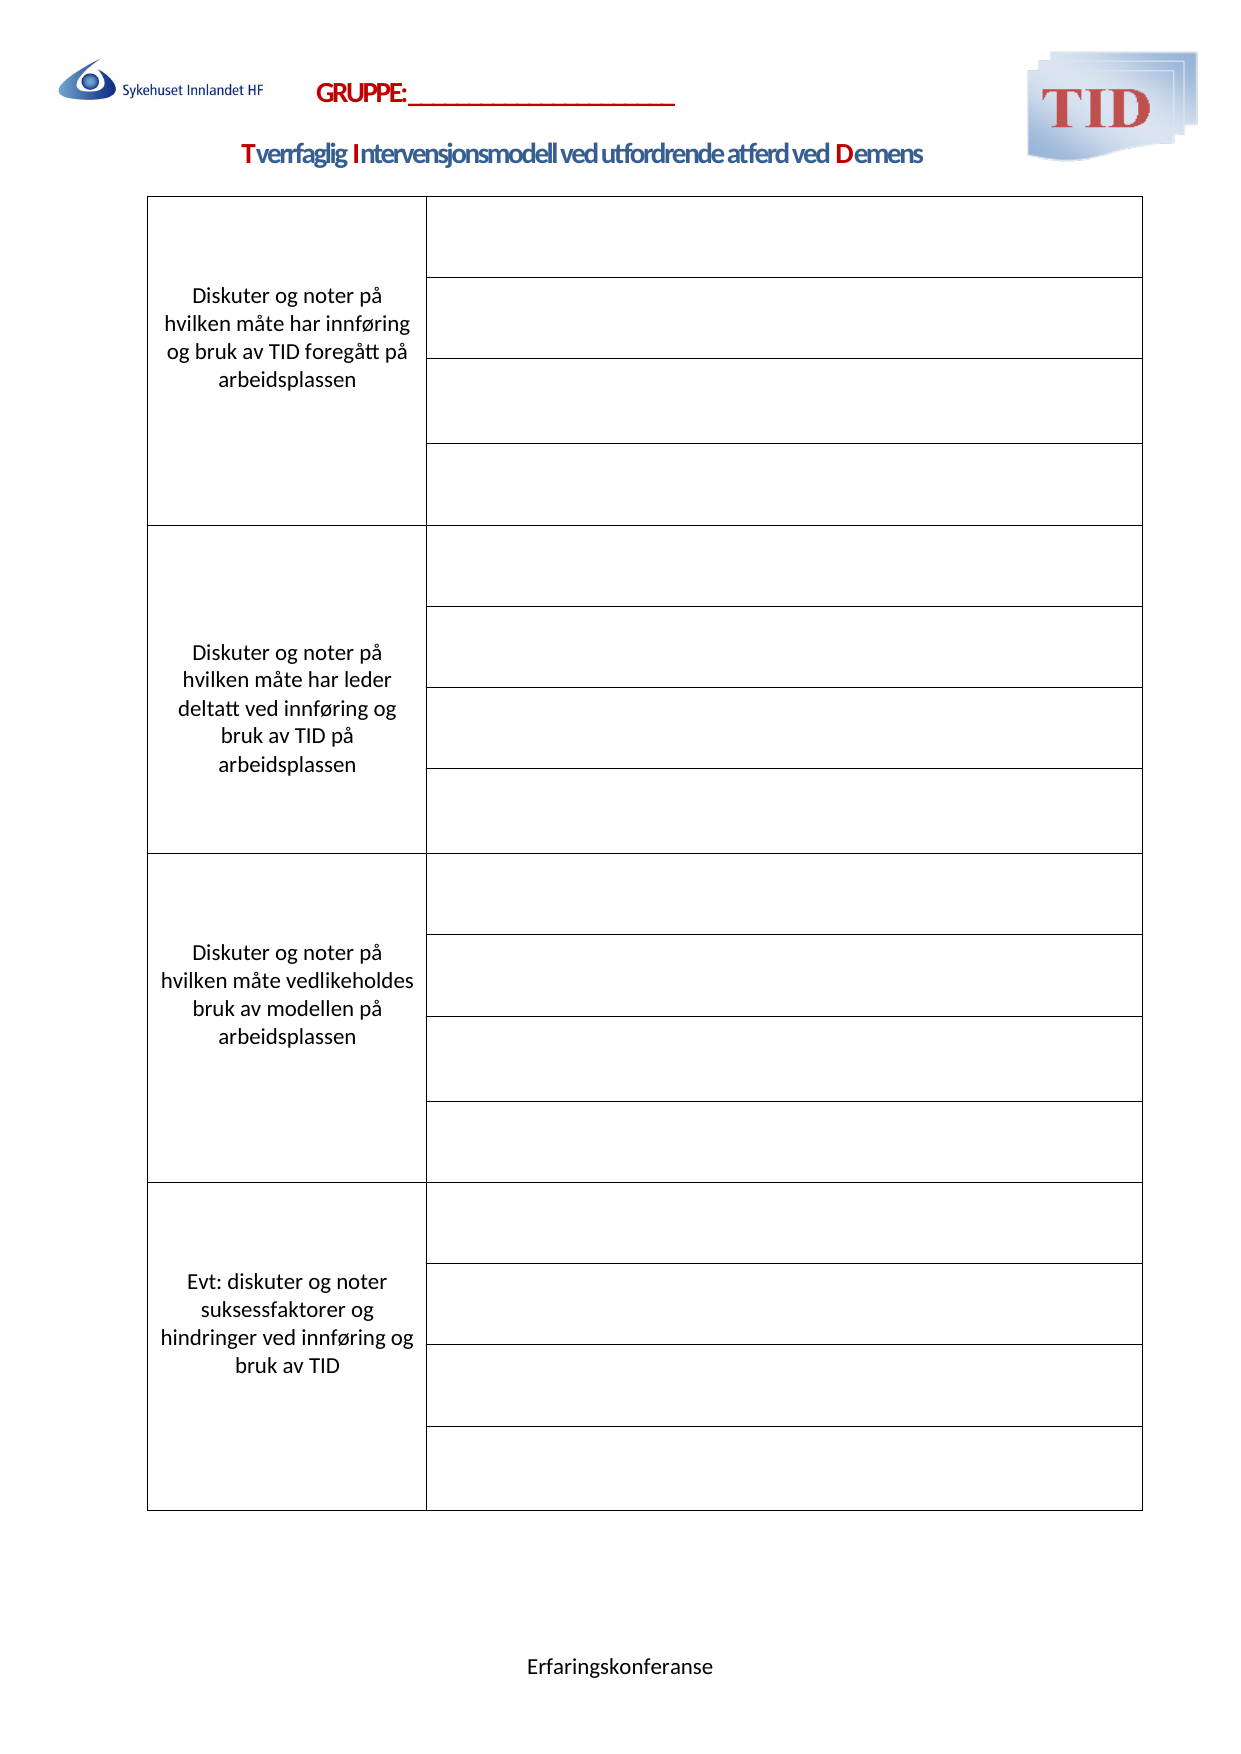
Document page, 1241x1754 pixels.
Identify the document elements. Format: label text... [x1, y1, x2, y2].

table_cell Diskuter og noter på hvilken måte vedlikeholdes bruk av modellen på arbeidsplassen [148, 854, 426, 1182]
table_cell [427, 607, 1142, 687]
picture [1027, 50, 1198, 163]
table_cell [427, 1264, 1142, 1344]
table_cell [427, 1345, 1142, 1426]
table_cell [427, 1183, 1142, 1263]
table_header Diskuter og noter på hvilken måte har innføring og bruk av TID foregått på arbeidsplassen [148, 197, 426, 524]
table_cell [427, 769, 1142, 853]
table_cell [427, 854, 1142, 934]
table_cell [427, 688, 1142, 768]
table_cell Diskuter og noter på hvilken måte har leder deltatt ved innføring og bruk av TID på arbeidsplassen [148, 526, 426, 853]
table_cell [427, 359, 1142, 443]
table_cell [427, 526, 1142, 606]
table_cell Evt: diskuter og noter suksessfaktorer og hindringer ved innføring og bruk av TID [148, 1183, 426, 1510]
table_cell [427, 278, 1142, 358]
table_cell [427, 1102, 1142, 1182]
table_cell [427, 1017, 1142, 1101]
table_cell [427, 444, 1142, 524]
picture [46, 52, 271, 112]
table_header [427, 197, 1142, 277]
table_cell [427, 1427, 1142, 1510]
table_cell [427, 935, 1142, 1016]
